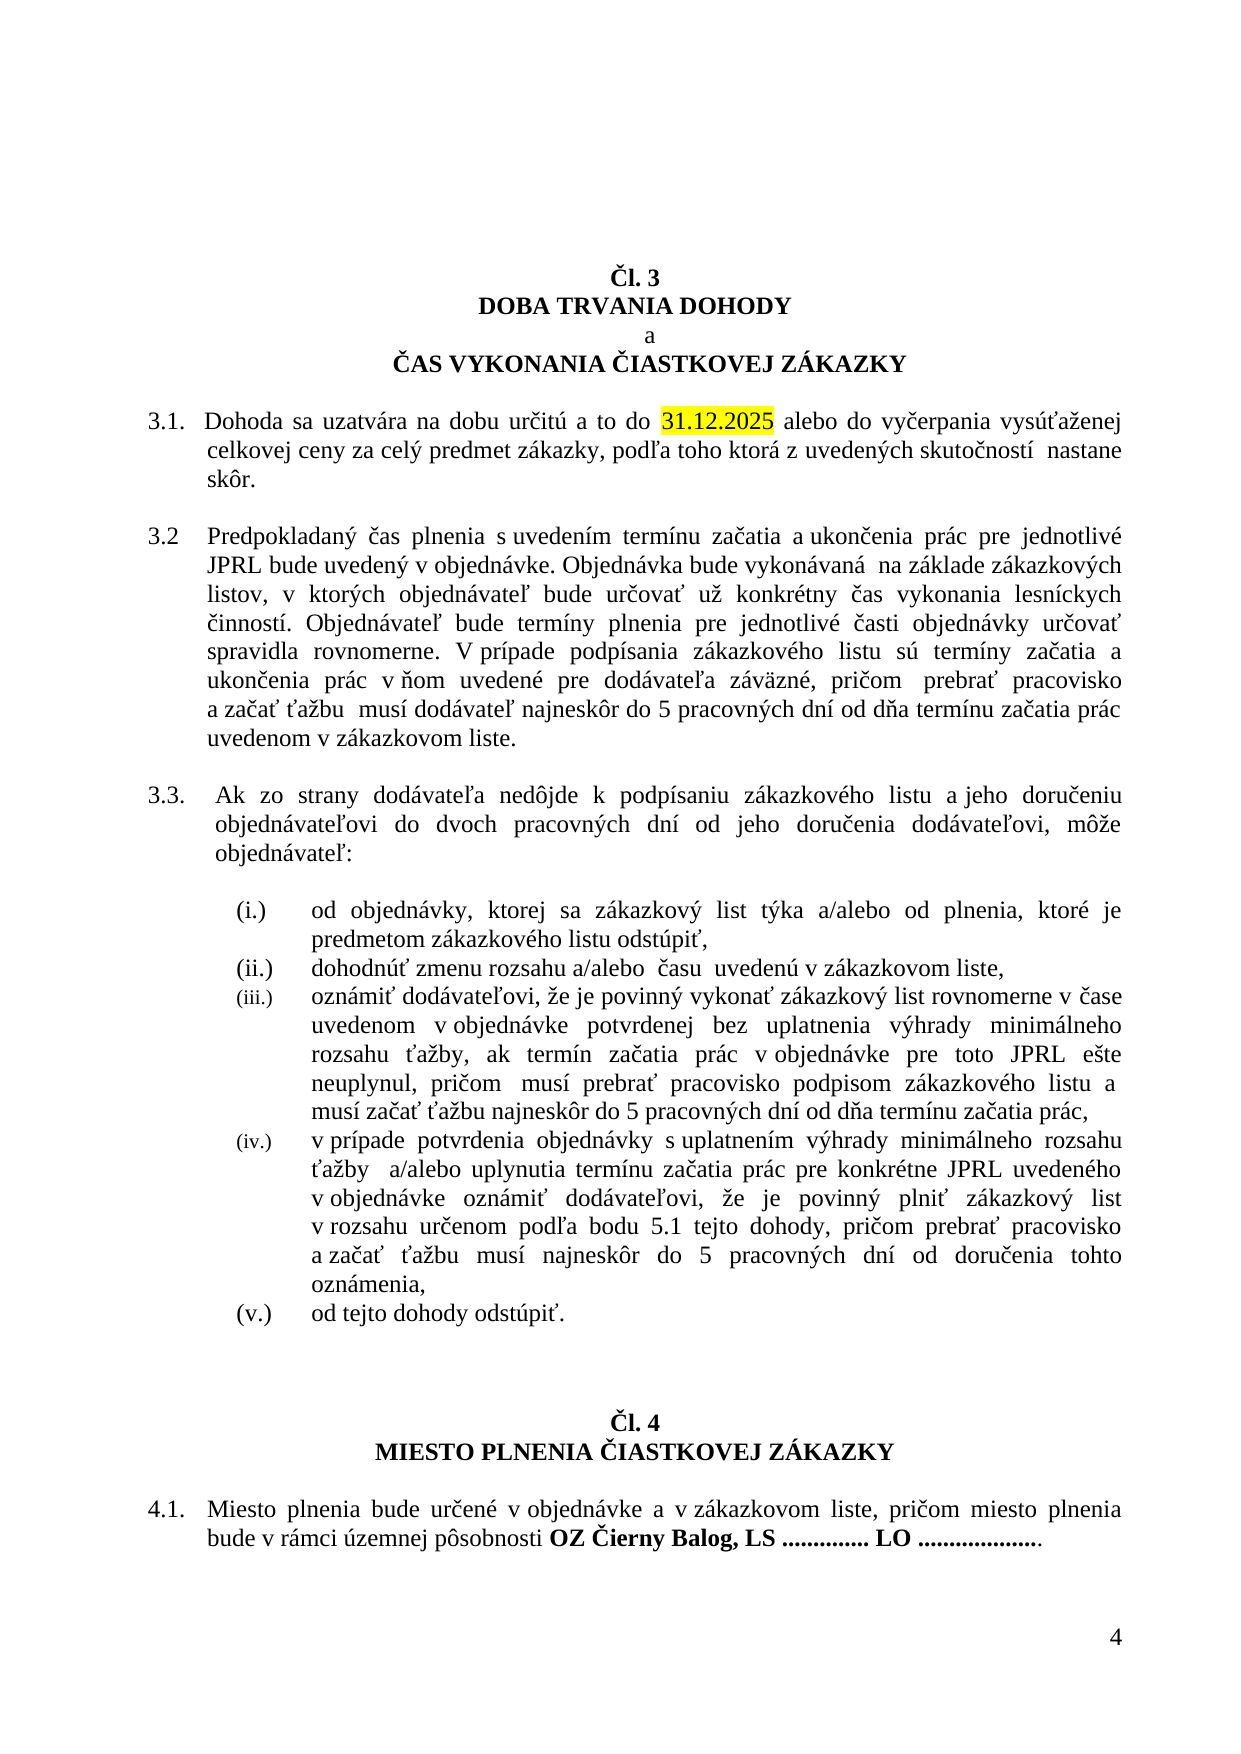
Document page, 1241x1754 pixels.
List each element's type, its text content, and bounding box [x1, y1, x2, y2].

list Miesto plnenia bude určené v objednávke a v zákazkovom liste, pričom miesto plnenia bude v rámci územnej pôsobnosti OZ Čierny Balog, LS .............. LO .................... [148, 1494, 1122, 1552]
text a [177, 320, 1122, 349]
text MIESTO PLNENIA ČIASTKOVEJ ZÁKAZKY [148, 1437, 1122, 1466]
text Čl. 4 [148, 1408, 1122, 1437]
list oznámiť dodávateľovi, že je povinný vykonať zákazkový list rovnomerne v čase uvedenom v objednávke potvrdenej bez uplatnenia výhrady minimálneho rozsahu ťažby, ak termín začatia prác v objednávke pre toto JPRL ešte neuplynul, pričom musí prebrať pracovisko podpisom zákazkového listu a musí začať ťažbu najneskôr do 5 pracovných dní od dňa termínu začatia prác, [236, 981, 1122, 1125]
list od objednávky, ktorej sa zákazkový list týka a/alebo od plnenia, ktoré je predmetom zákazkového listu odstúpiť, [236, 895, 1122, 953]
list dohodnúť zmenu rozsahu a/alebo času uvedenú v zákazkovom liste, [236, 953, 1122, 981]
text 3.2 Predpokladaný čas plnenia s uvedením termínu začatia a ukončenia prác pre jednotlivé JPRL bude uvedený v objednávke. Objednávka bude vykonávaná na základe zákazkových listov, v ktorých objednávateľ bude určovať už konkrétny čas vykonania lesníckych činností. Objednávateľ bude termíny plnenia pre jednotlivé časti objednávky určovať spravidla rovnomerne. V prípade podpísania zákazkového listu sú termíny začatia a ukončenia prác v ňom uvedené pre dodávateľa záväzné, pričom prebrať pracovisko a začať ťažbu musí dodávateľ najneskôr do 5 pracovných dní od dňa termínu začatia prác uvedenom v zákazkovom liste. [148, 521, 1122, 751]
list od tejto dohody odstúpiť. [236, 1298, 1122, 1326]
text ČAS VYKONANIA ČIASTKOVEJ ZÁKAZKY [177, 349, 1122, 378]
list v prípade potvrdenia objednávky s uplatnením výhrady minimálneho rozsahu ťažby a/alebo uplynutia termínu začatia prác pre konkrétne JPRL uvedeného v objednávke oznámiť dodávateľovi, že je povinný plniť zákazkový list v rozsahu určenom podľa bodu 5.1 tejto dohody, pričom prebrať pracovisko a začať ťažbu musí najneskôr do 5 pracovných dní od doručenia tohto oznámenia, [236, 1125, 1122, 1298]
text 3.1. Dohoda sa uzatvára na dobu určitú a to do 31.12.2025 alebo do vyčerpania vysúťaženej celkovej ceny za celý predmet zákazky, podľa toho ktorá z uvedených skutočností nastane skôr. [148, 406, 1122, 493]
text DOBA TRVANIA DOHODY [148, 291, 1122, 320]
subtitle Čl. 3 [148, 263, 1122, 291]
list Ak zo strany dodávateľa nedôjde k podpísaniu zákazkového listu a jeho doručeniu objednávateľovi do dvoch pracovných dní od jeho doručenia dodávateľovi, môže objednávateľ: [148, 780, 1122, 866]
